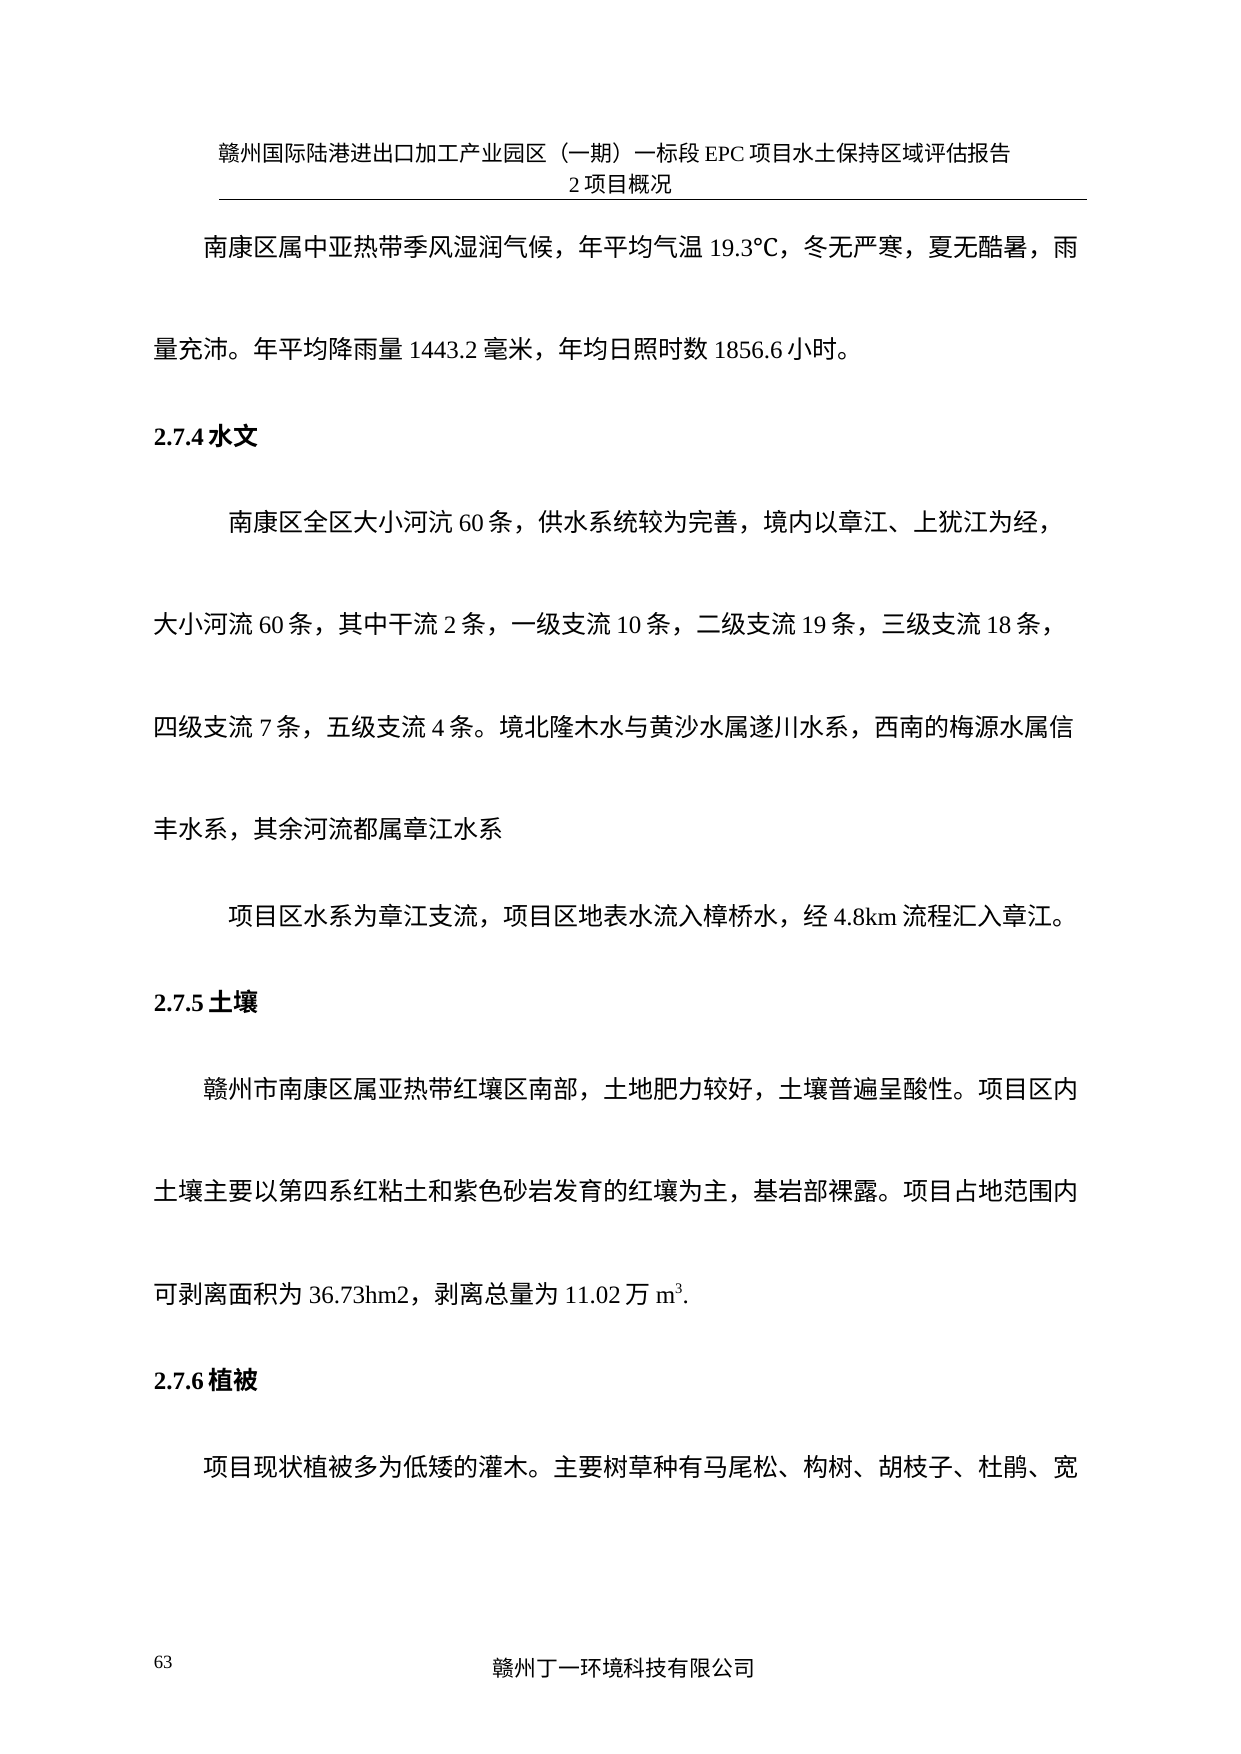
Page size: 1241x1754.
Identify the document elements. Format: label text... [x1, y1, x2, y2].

text 2.7.6植被 [153, 1345, 1087, 1413]
text 南康区属中亚热带季风湿润气候，年平均气温 19.3℃，冬无严寒，夏无酷暑，雨量充沛。年平均降雨量1443.2 毫米，年均日照时数1856.6小时。 [153, 211, 1087, 382]
text 2.7.4水文 [153, 400, 1087, 468]
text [153, 1431, 1087, 1499]
text 2.7.5土壤 [153, 967, 1087, 1035]
text 项目区水系为章江支流，项目区地表水流入樟桥水，经4.8km流程汇入章江。 [153, 880, 1087, 949]
text 赣州市南康区属亚热带红壤区南部，土地肥力较好，土壤普遍呈酸性。项目区内土壤主要以第四系红粘土和紫色砂岩发育的红壤为主，基岩部裸露。项目占地范围内可剥离面积为36.73hm2，剥离总量为11.02万m3. [153, 1053, 1087, 1327]
text 南康区全区大小河沆60条，供水系统较为完善，境内以章江、上犹江为经，大小河流60条，其中干流2条，一级支流10条，二级支流19条，三级支流18条，四级支流 7条，五级支流4条。境北隆木水与黄沙水属遂川水系，西南的梅源水属信丰水系，其余河流都属章江水系 [153, 486, 1087, 862]
